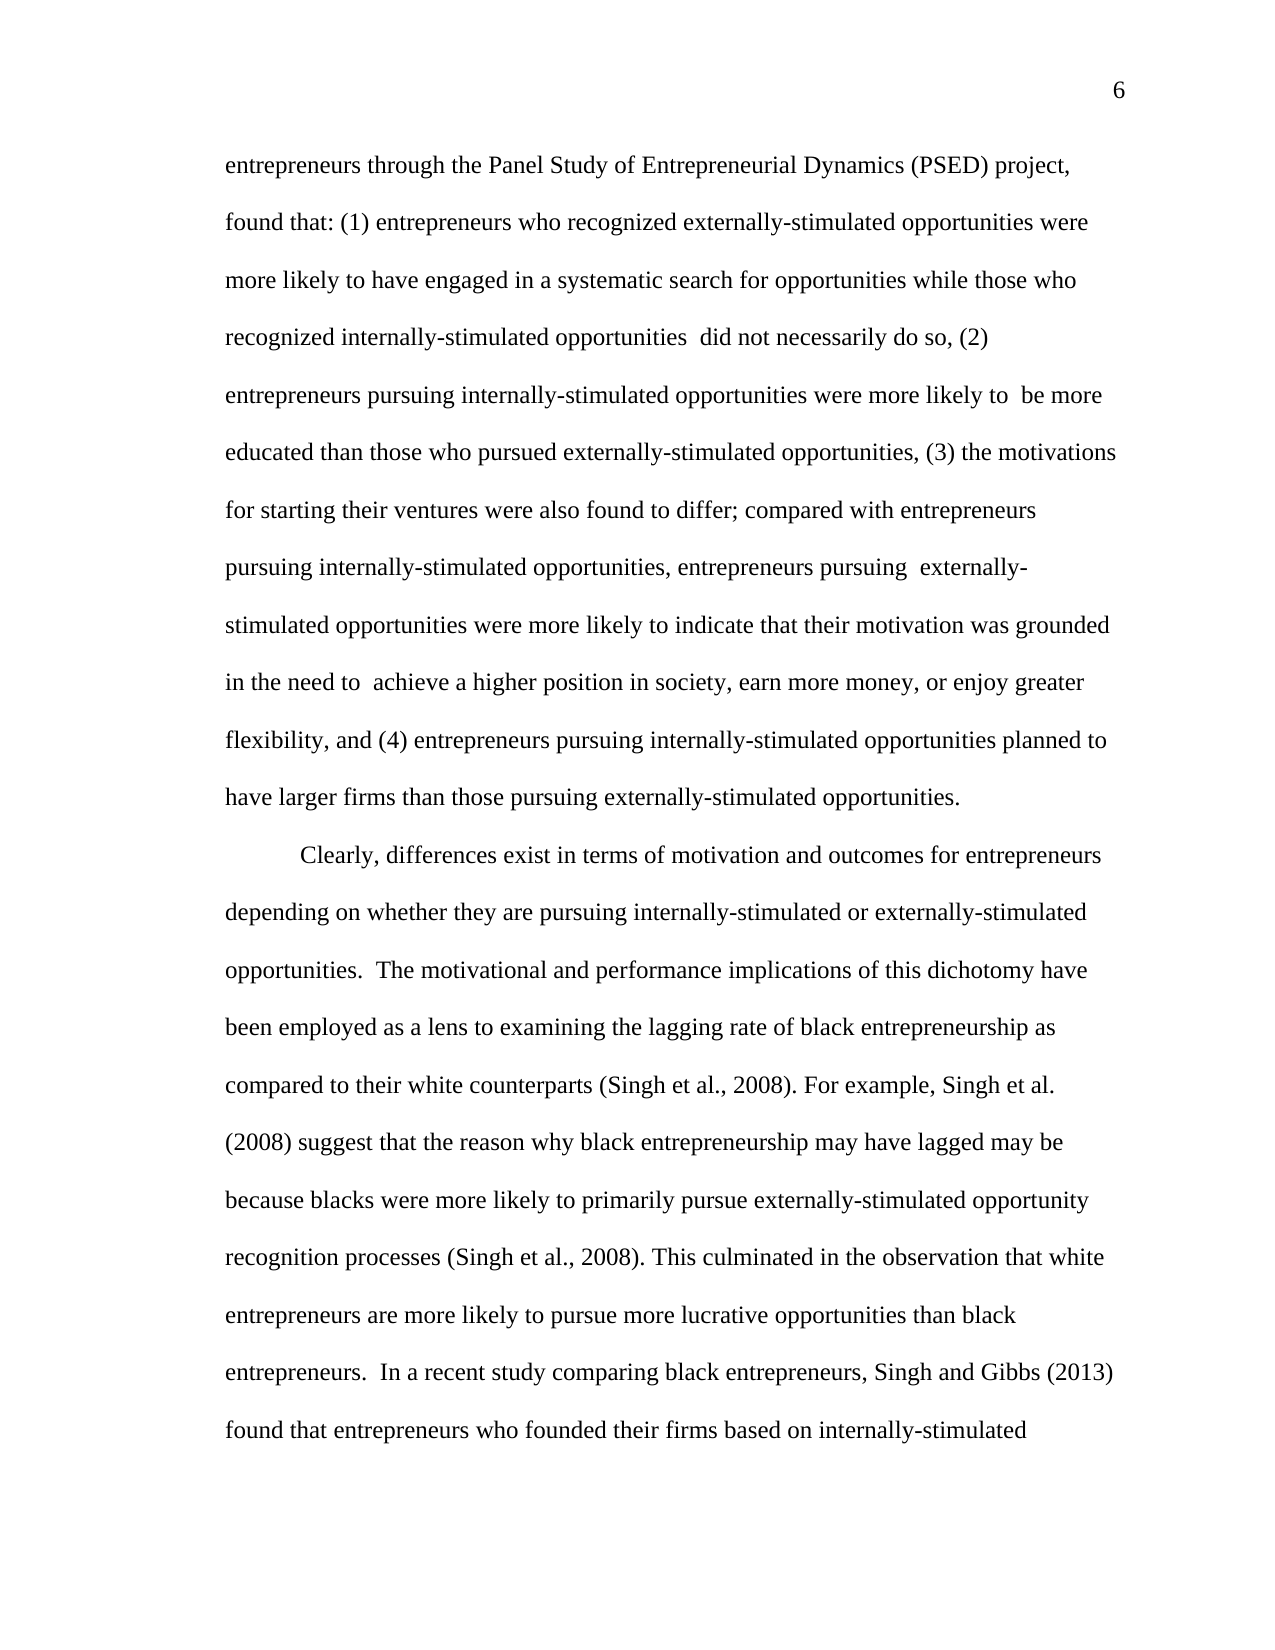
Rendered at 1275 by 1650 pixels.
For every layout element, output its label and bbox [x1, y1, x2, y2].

text [225, 150, 1125, 811]
text [225, 840, 1125, 1444]
